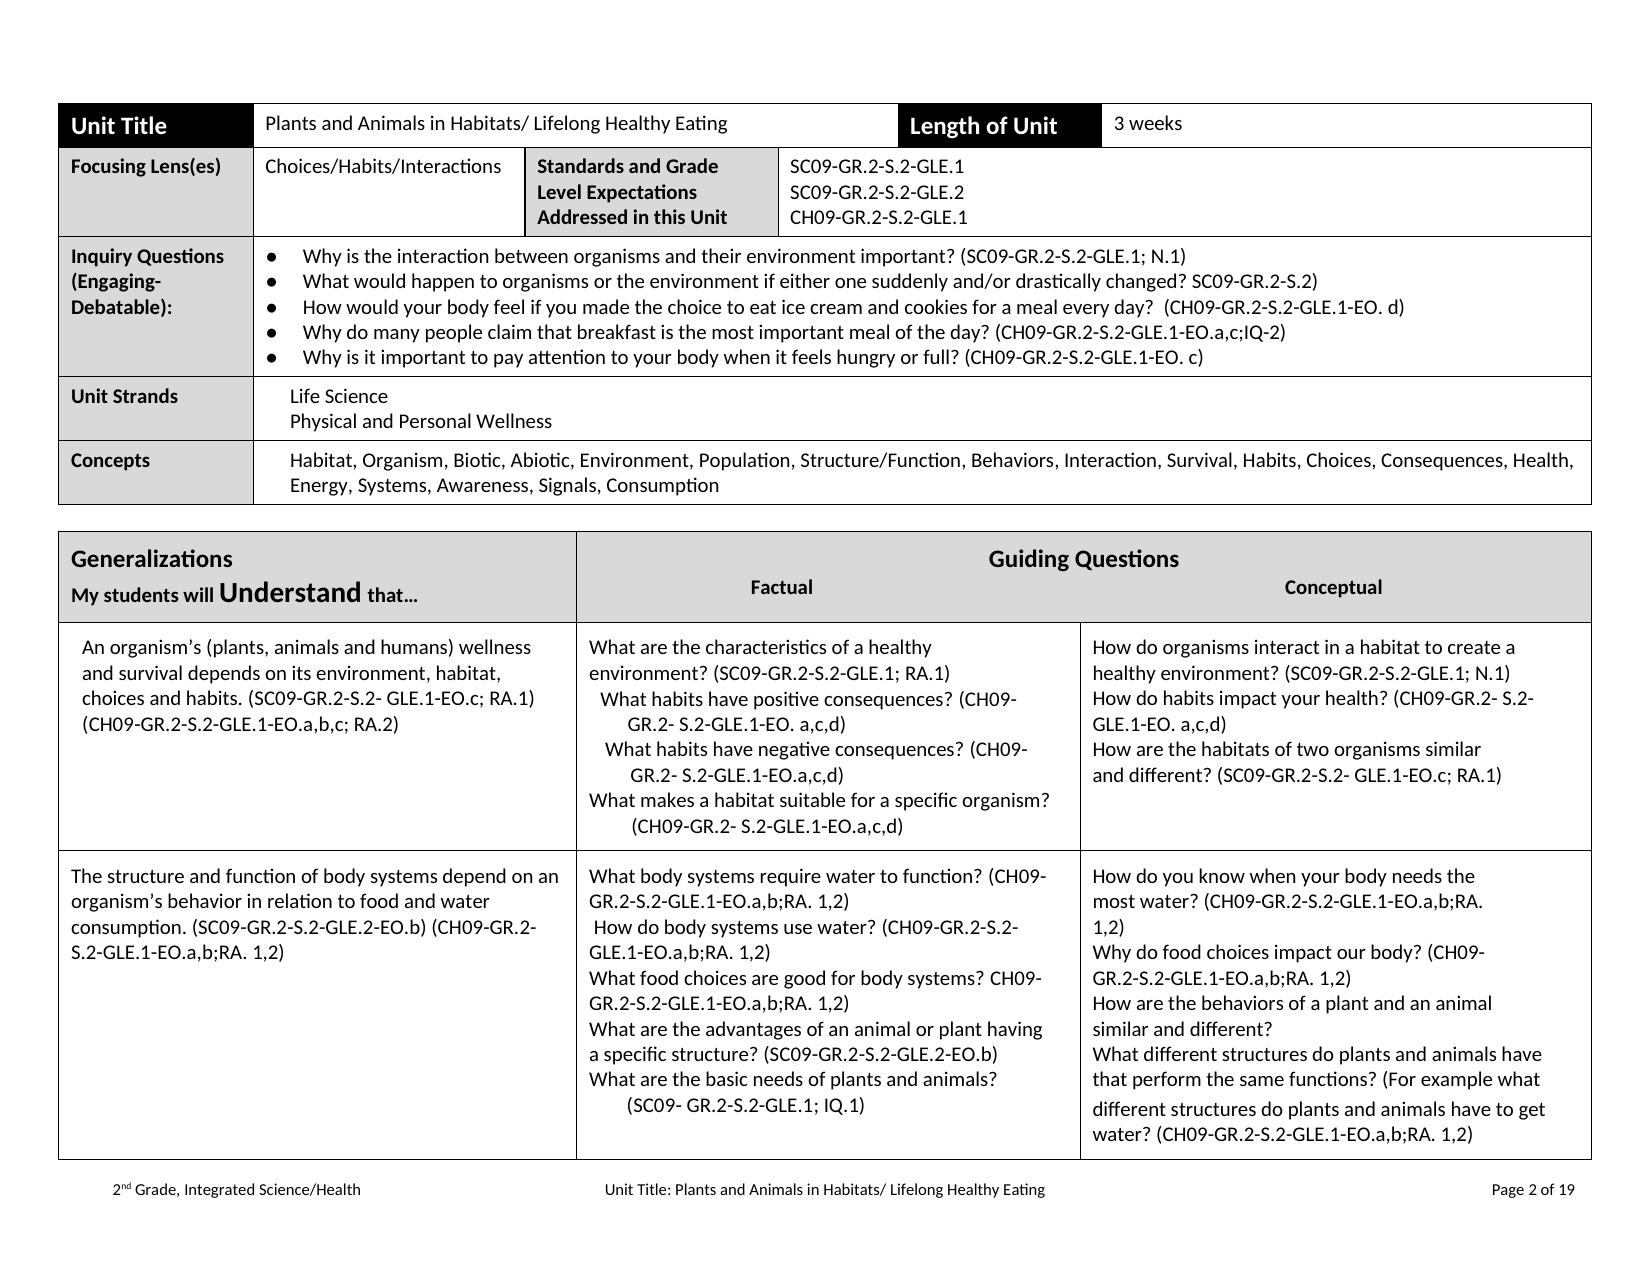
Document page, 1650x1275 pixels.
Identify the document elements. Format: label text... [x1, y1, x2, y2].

table_cell An organism’s (plants, animals and humans) wellness and survival depends on its environment, habitat, choices and habits. (SC09-GR.2-S.2- GLE.1-EO.c; RA.1) (CH09-GR.2-S.2-GLE.1-EO.a,b,c; RA.2) [59, 623, 576, 850]
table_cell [1081, 851, 1591, 1158]
table_header Unit Title [59, 104, 253, 147]
table_header 3 weeks [1102, 104, 1591, 147]
table_cell Why is the interaction between organisms and their environment important? (SC09-GR.2-S.2-GLE.1; N.1) What would happen to organisms or the environment if either one suddenly and/or drastically changed? SC09-GR.2-S.2) How would your body feel if you made the choice to eat ice cream and cookies for a meal every day? (CH09-GR.2-S.2-GLE.1-EO. d) Why do many people claim that breakfast is the most important meal of the day? (CH09-GR.2-S.2-GLE.1-EO.a,c;IQ-2) Why is it important to pay attention to your body when it feels hungry or full? (CH09-GR.2-S.2-GLE.1-EO. c) [254, 237, 1591, 376]
table_header Generalizations My students will Understand that… [59, 532, 576, 622]
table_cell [59, 851, 576, 1158]
table_header Guiding Questions Factual Conceptual [577, 532, 1591, 622]
table_cell What are the characteristics of a healthy environment? (SC09-GR.2-S.2-GLE.1; RA.1) What habits have positive consequences? (CH09-GR.2- S.2-GLE.1-EO. a,c,d) What habits have negative consequences? (CH09-GR.2- S.2-GLE.1-EO.a,c,d) What makes a habitat suitable for a specific organism? (CH09-GR.2- S.2-GLE.1-EO.a,c,d) [577, 623, 1080, 850]
table_cell Concepts [59, 441, 253, 504]
table_cell How do organisms interact in a habitat to create a healthy environment? (SC09-GR.2-S.2-GLE.1; N.1) How do habits impact your health? (CH09-GR.2- S.2-GLE.1-EO. a,c,d) How are the habitats of two organisms similar and different? (SC09-GR.2-S.2- GLE.1-EO.c; RA.1) [1081, 623, 1591, 850]
table_header Plants and Animals in Habitats/ Lifelong Healthy Eating [254, 104, 898, 147]
table_cell Focusing Lens(es) [59, 148, 253, 236]
table_cell Unit Strands [59, 377, 253, 440]
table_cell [577, 851, 1080, 1158]
table_cell Habitat, Organism, Biotic, Abiotic, Environment, Population, Structure/Function, Behaviors, Interaction, Survival, Habits, Choices, Consequences, Health, Energy, Systems, Awareness, Signals, Consumption [254, 441, 1591, 504]
table_cell SC09-GR.2-S.2-GLE.1 SC09-GR.2-S.2-GLE.2 CH09-GR.2-S.2-GLE.1 [779, 148, 1591, 236]
table_cell Choices/Habits/Interactions [254, 148, 524, 236]
table_cell Standards and Grade Level Expectations Addressed in this Unit [526, 148, 778, 236]
table_cell Life Science Physical and Personal Wellness [254, 377, 1591, 440]
table_header Length of Unit [899, 104, 1101, 147]
table_cell Inquiry Questions (Engaging- Debatable): [59, 237, 253, 376]
